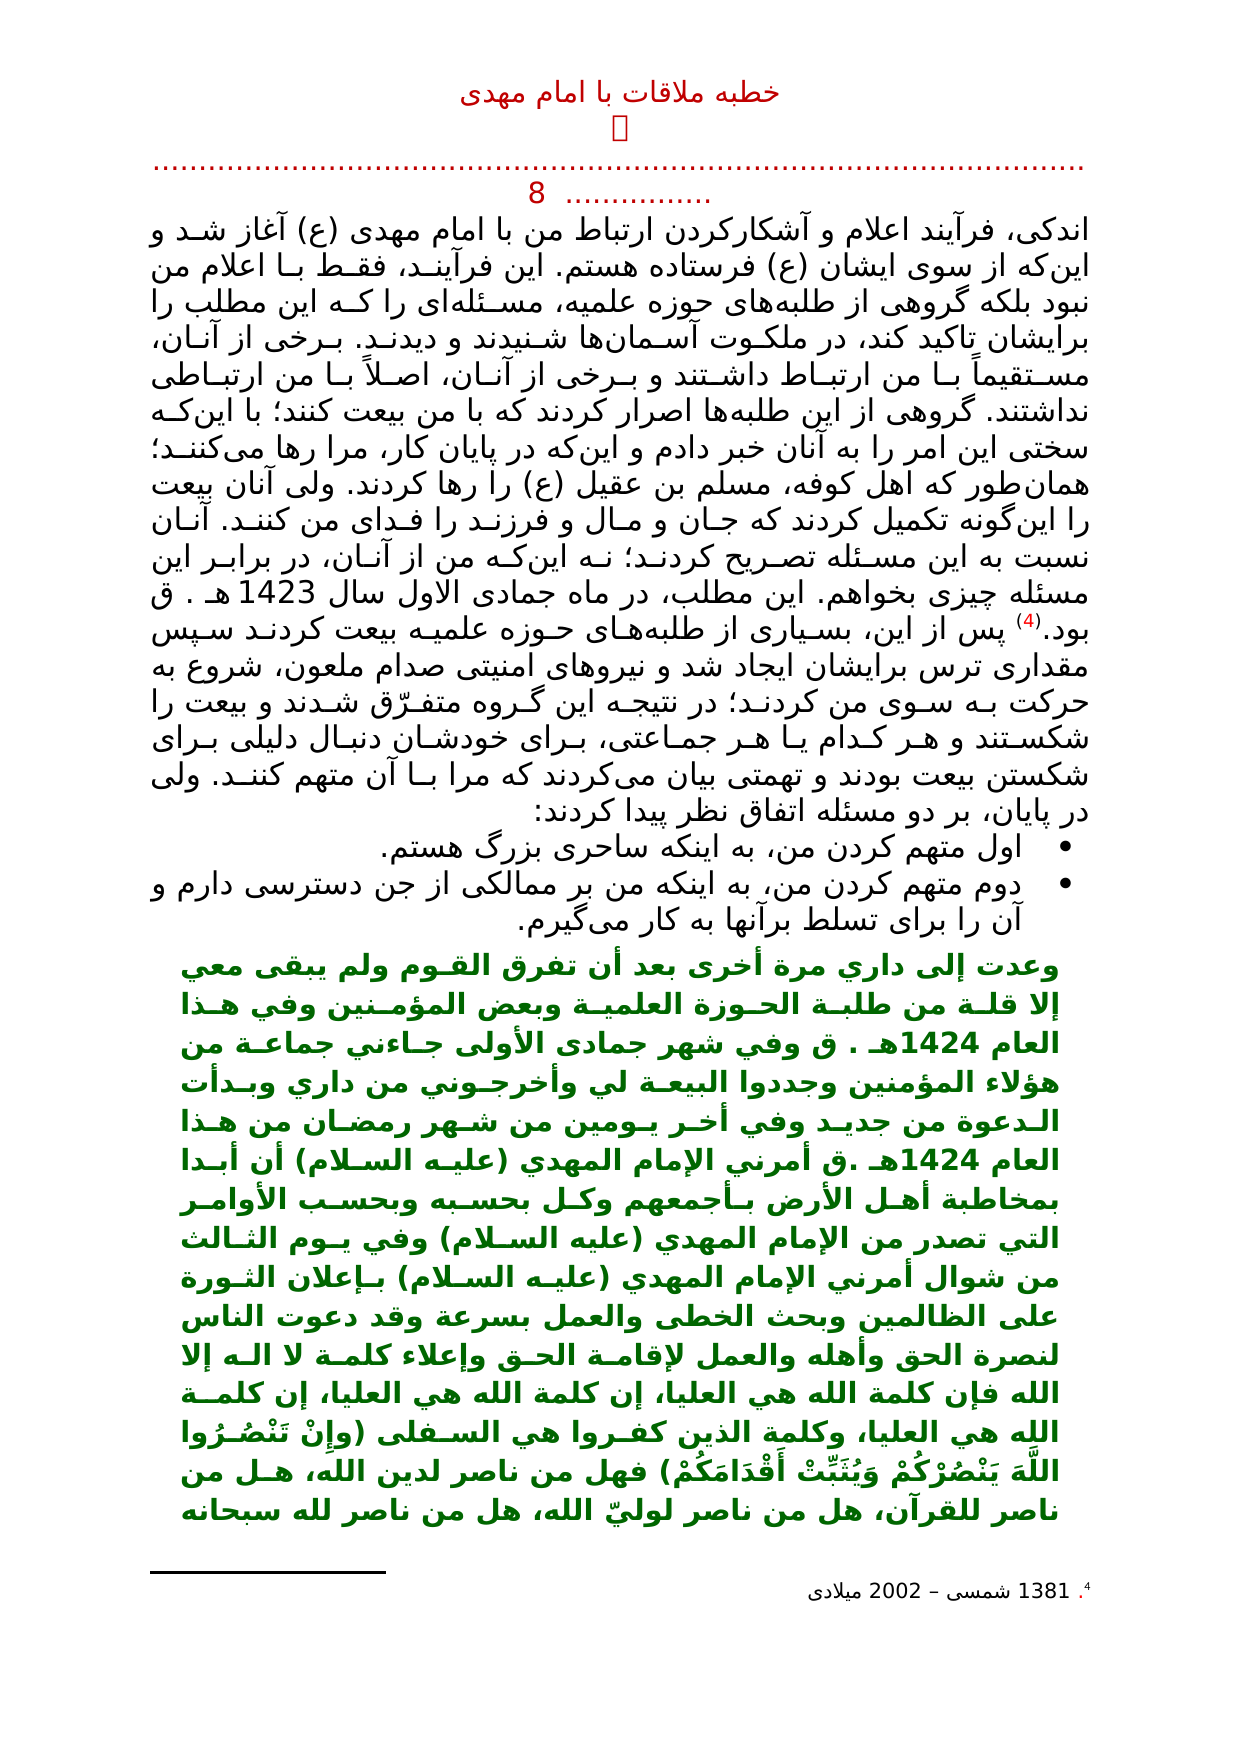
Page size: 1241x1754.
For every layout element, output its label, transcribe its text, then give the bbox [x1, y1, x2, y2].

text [180, 948, 1060, 1528]
list اول متهم کردن من، به اینکه ساحری بزرگ هستم. [150, 829, 1060, 865]
list دوم متهم کردن من، به اینکه من بر ممالکی از جن‌ دسترسی دارم و آن را برای تسلط برآنها به کار می‌گیرم. [150, 865, 1060, 938]
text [150, 211, 1090, 829]
